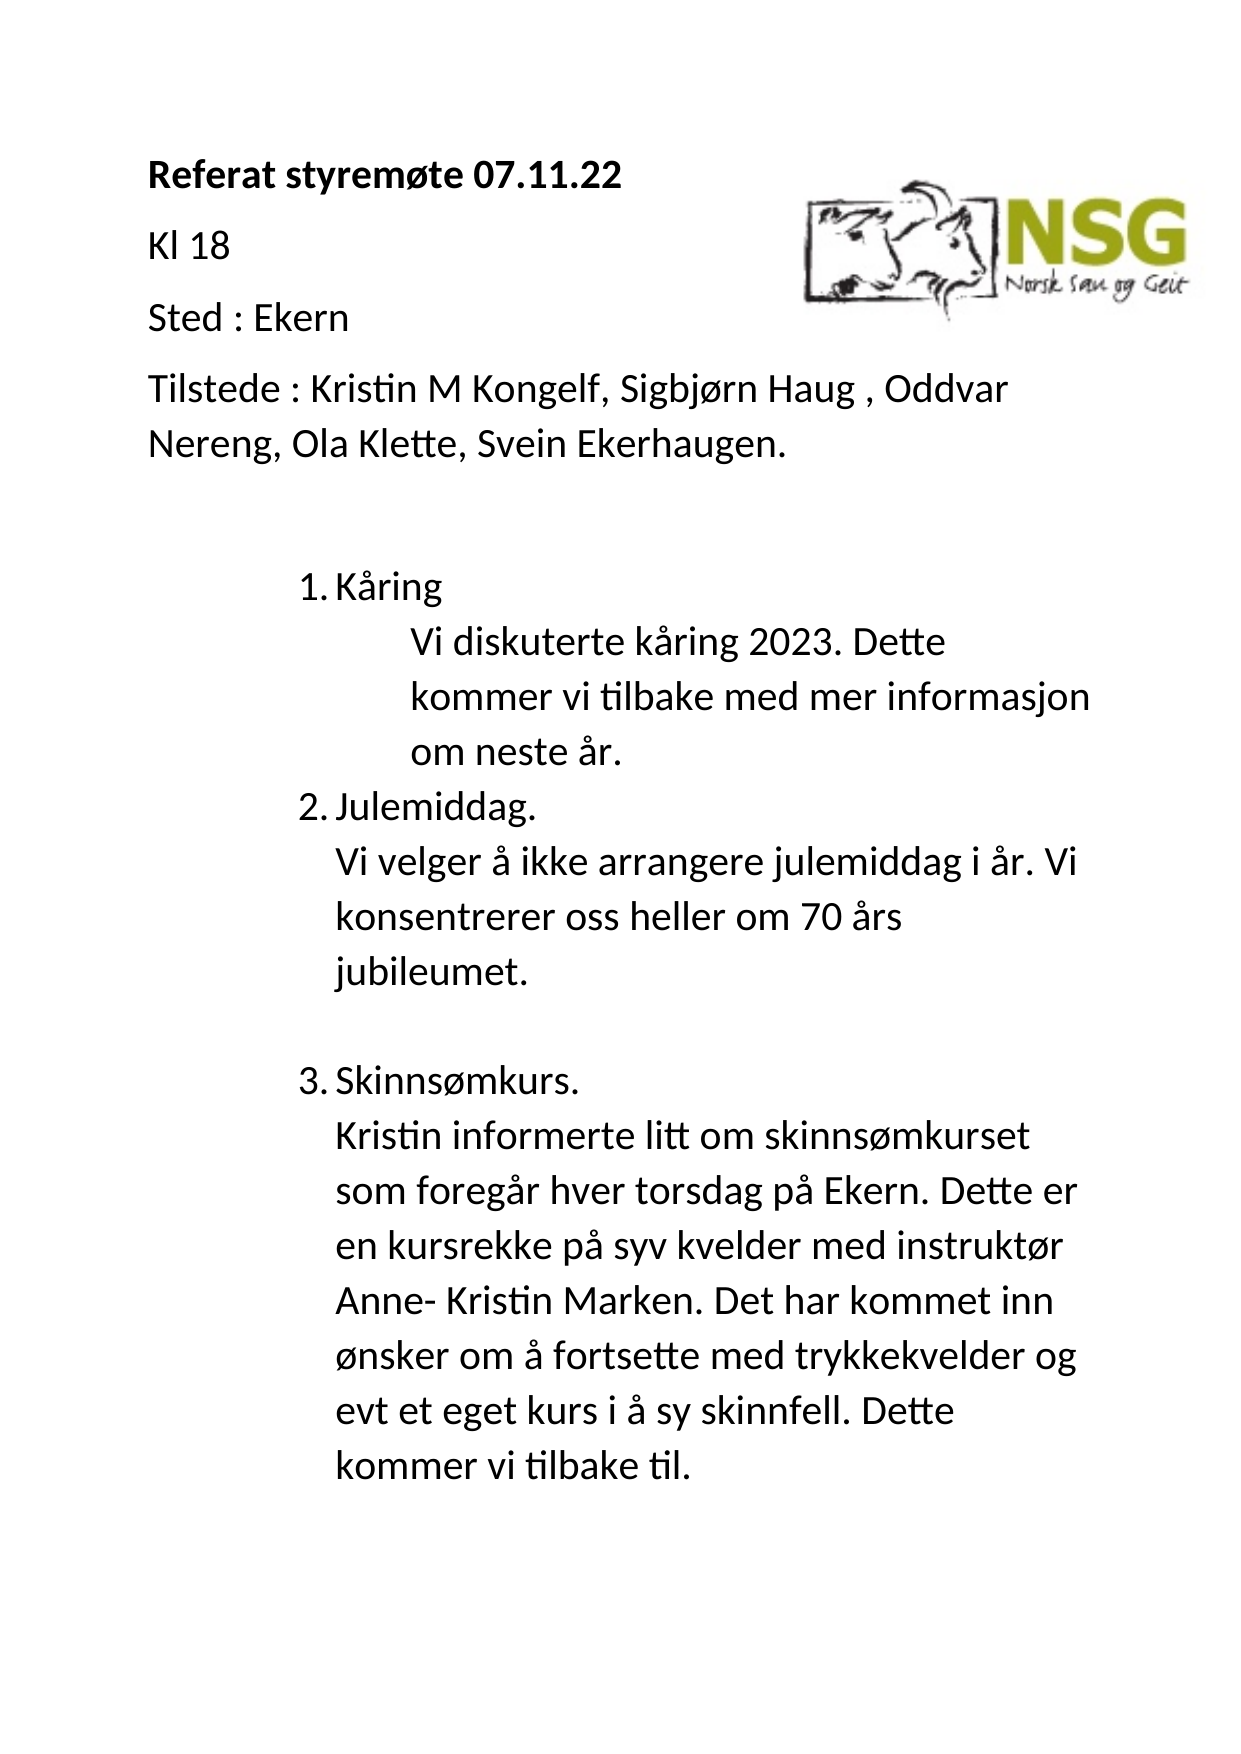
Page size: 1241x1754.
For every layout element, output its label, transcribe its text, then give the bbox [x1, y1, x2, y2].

list Kåring [298, 560, 1093, 611]
text Sted : Ekern [148, 291, 1093, 342]
list Skinnsømkurs. [298, 1054, 1093, 1105]
text Tilstede : Kristin M Kongelf, Sigbjørn Haug , Oddvar Nereng, Ola Klette, Svein Ekerhaugen. [148, 362, 1093, 468]
text Referat styremøte 07.11.22 [148, 148, 771, 198]
list Kristin informerte litt om skinnsømkurset som foregår hver torsdag på Ekern. Dette er en kursrekke på syv kvelder med instruktør Anne- Kristin Marken. Det har kommet inn ønsker om å fortsette med trykkekvelder og evt et eget kurs i å sy skinnfell. Dette kommer vi tilbake til. [335, 1109, 1093, 1489]
picture [771, 147, 1213, 332]
text Kl 18 [148, 219, 771, 270]
list Vi diskuterte kåring 2023. Dette kommer vi tilbake med mer informasjon om neste år. [410, 615, 1093, 776]
list Julemiddag. [298, 780, 1093, 831]
list Vi velger å ikke arrangere julemiddag i år. Vi konsentrerer oss heller om 70 års jubileumet. [335, 835, 1093, 995]
